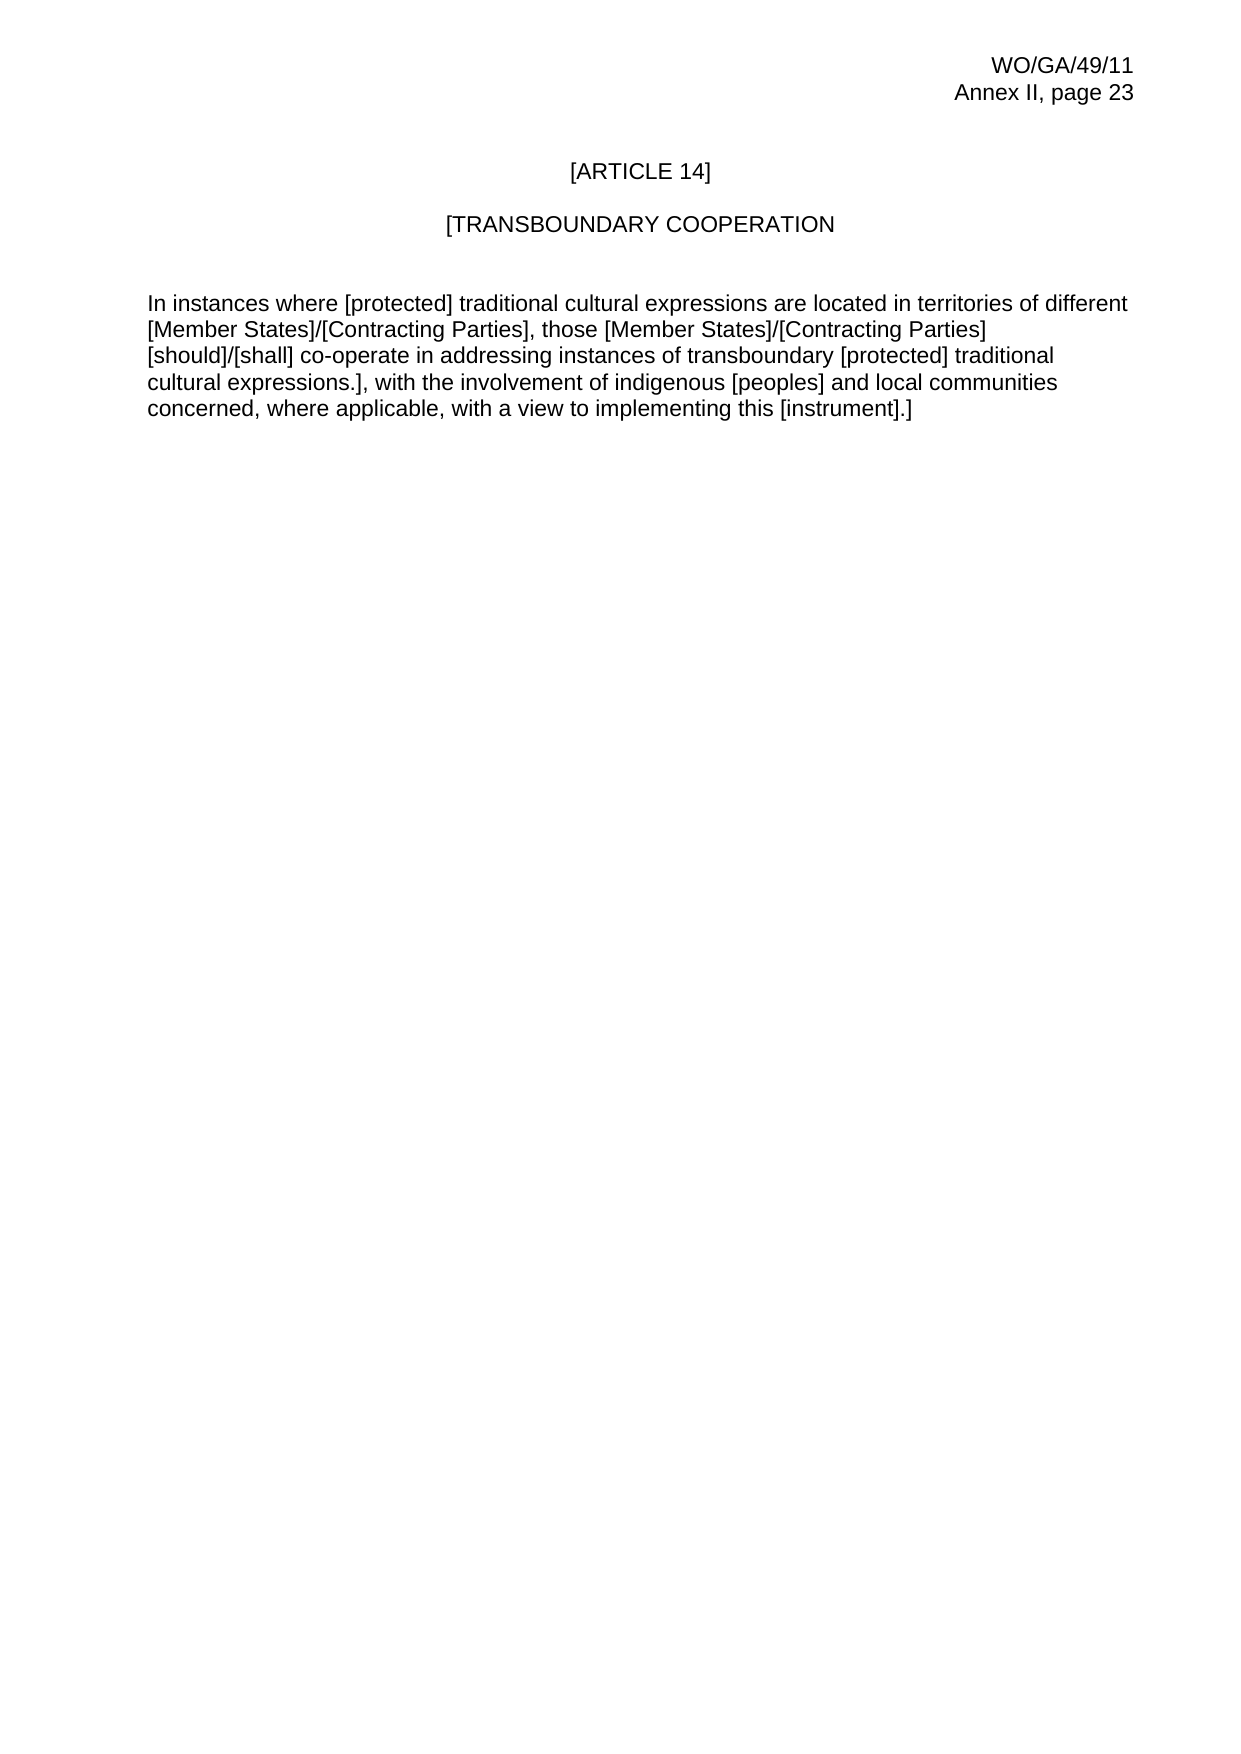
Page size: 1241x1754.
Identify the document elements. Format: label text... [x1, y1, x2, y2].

text [TRANSBOUNDARY COOPERATION [147, 211, 1134, 237]
text [ARTICLE 14] [147, 158, 1134, 184]
text In instances where [protected] traditional cultural expressions are located in territories of different [Member States]/[Contracting Parties], those [Member States]/[Contracting Parties] [should]/[shall] co-operate in addressing instances of transboundary [protected] traditional cultural expressions.], with the involvement of indigenous [peoples] and local communities concerned, where applicable, with a view to implementing this [instrument].] [147, 290, 1134, 421]
